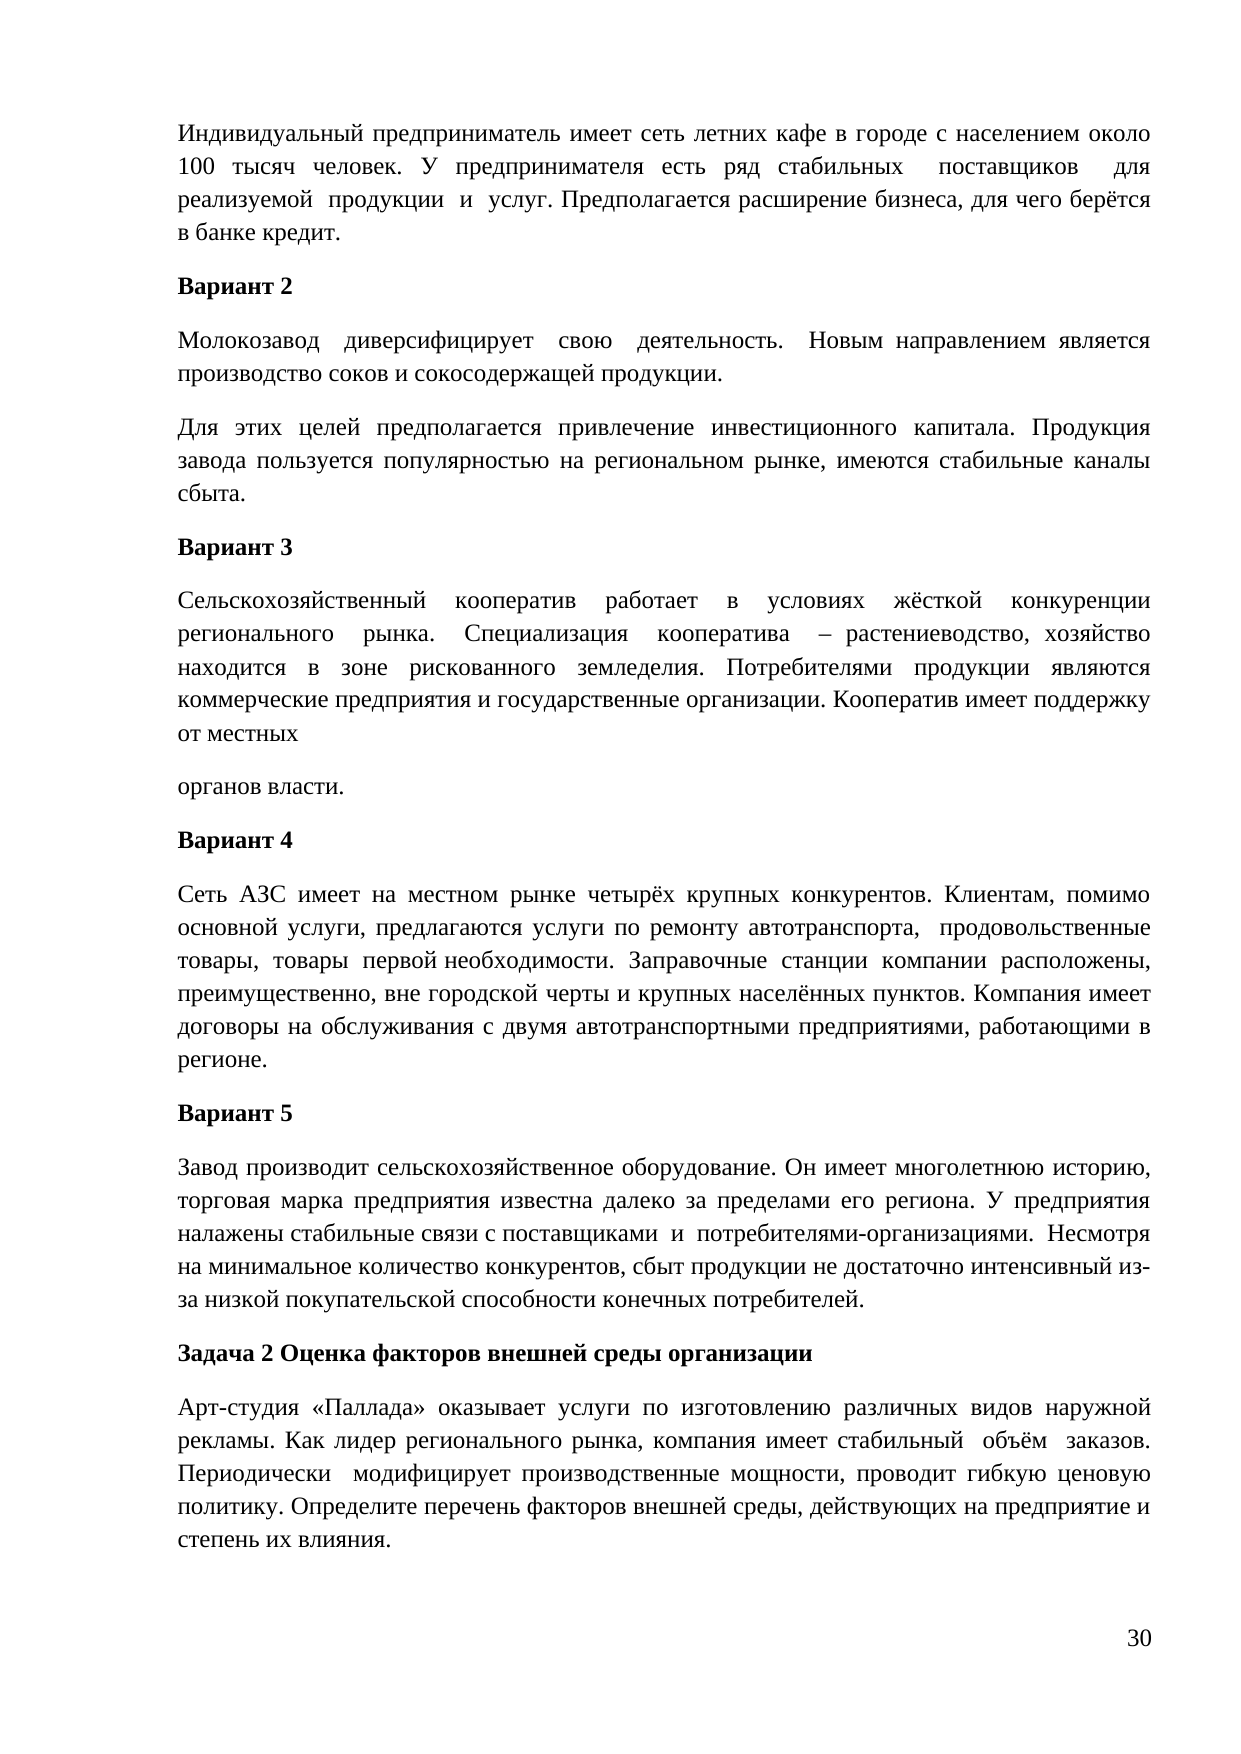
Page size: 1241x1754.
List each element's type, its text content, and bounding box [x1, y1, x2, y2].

text Сельскохозяйственный кооператив работает в условиях жёсткой конкуренции регионального рынка. Специализация кооператива – растениеводство, хозяйство находится в зоне рискованного земледелия. Потребителями продукции являются коммерческие предприятия и государственные организации. Кооператив имеет поддержку от местных [177, 586, 1152, 746]
text органов власти. [177, 771, 1152, 800]
text Для этих целей предполагается привлечение инвестиционного капитала. Продукция завода пользуется популярностью на региональном рынке, имеются стабильные каналы сбыта. [177, 412, 1152, 507]
text Индивидуальный предприниматель имеет сеть летних кафе в городе с населением около 100 тысяч человек. У предпринимателя есть ряд стабильных поставщиков для реализуемой продукции и услуг. Предполагается расширение бизнеса, для чего берётся в банке кредит. [177, 118, 1152, 246]
text Вариант 4 [177, 825, 1152, 854]
text Вариант 2 [177, 271, 1152, 300]
text Завод производит сельскохозяйственное оборудование. Он имеет многолетнюю историю, торговая марка предприятия известна далеко за пределами его региона. У предприятия налажены стабильные связи с поставщиками и потребителями-организациями. Несмотря на минимальное количество конкурентов, сбыт продукции не достаточно интенсивный из-за низкой покупательской способности конечных потребителей. [177, 1152, 1152, 1313]
text Молокозавод диверсифицирует свою деятельность. Новым направлением является производство соков и сокосодержащей продукции. [177, 325, 1152, 387]
text Вариант 5 [177, 1098, 1152, 1127]
text Сеть АЗС имеет на местном рынке четырёх крупных конкурентов. Клиентам, помимо основной услуги, предлагаются услуги по ремонту автотранспорта, продовольственные товары, товары первой необходимости. Заправочные станции компании расположены, преимущественно, вне городской черты и крупных населённых пунктов. Компания имеет договоры на обслуживания с двумя автотранспортными предприятиями, работающими в регионе. [177, 879, 1152, 1073]
text Вариант 3 [177, 532, 1152, 560]
text Задача 2 Оценка факторов внешней среды организации [177, 1338, 1152, 1367]
text Арт-студия «Паллада» оказывает услуги по изготовлению различных видов наружной рекламы. Как лидер регионального рынка, компания имеет стабильный объём заказов. Периодически модифицирует производственные мощности, проводит гибкую ценовую политику. Определите перечень факторов внешней среды, действующих на предприятие и степень их влияния. [177, 1392, 1152, 1553]
